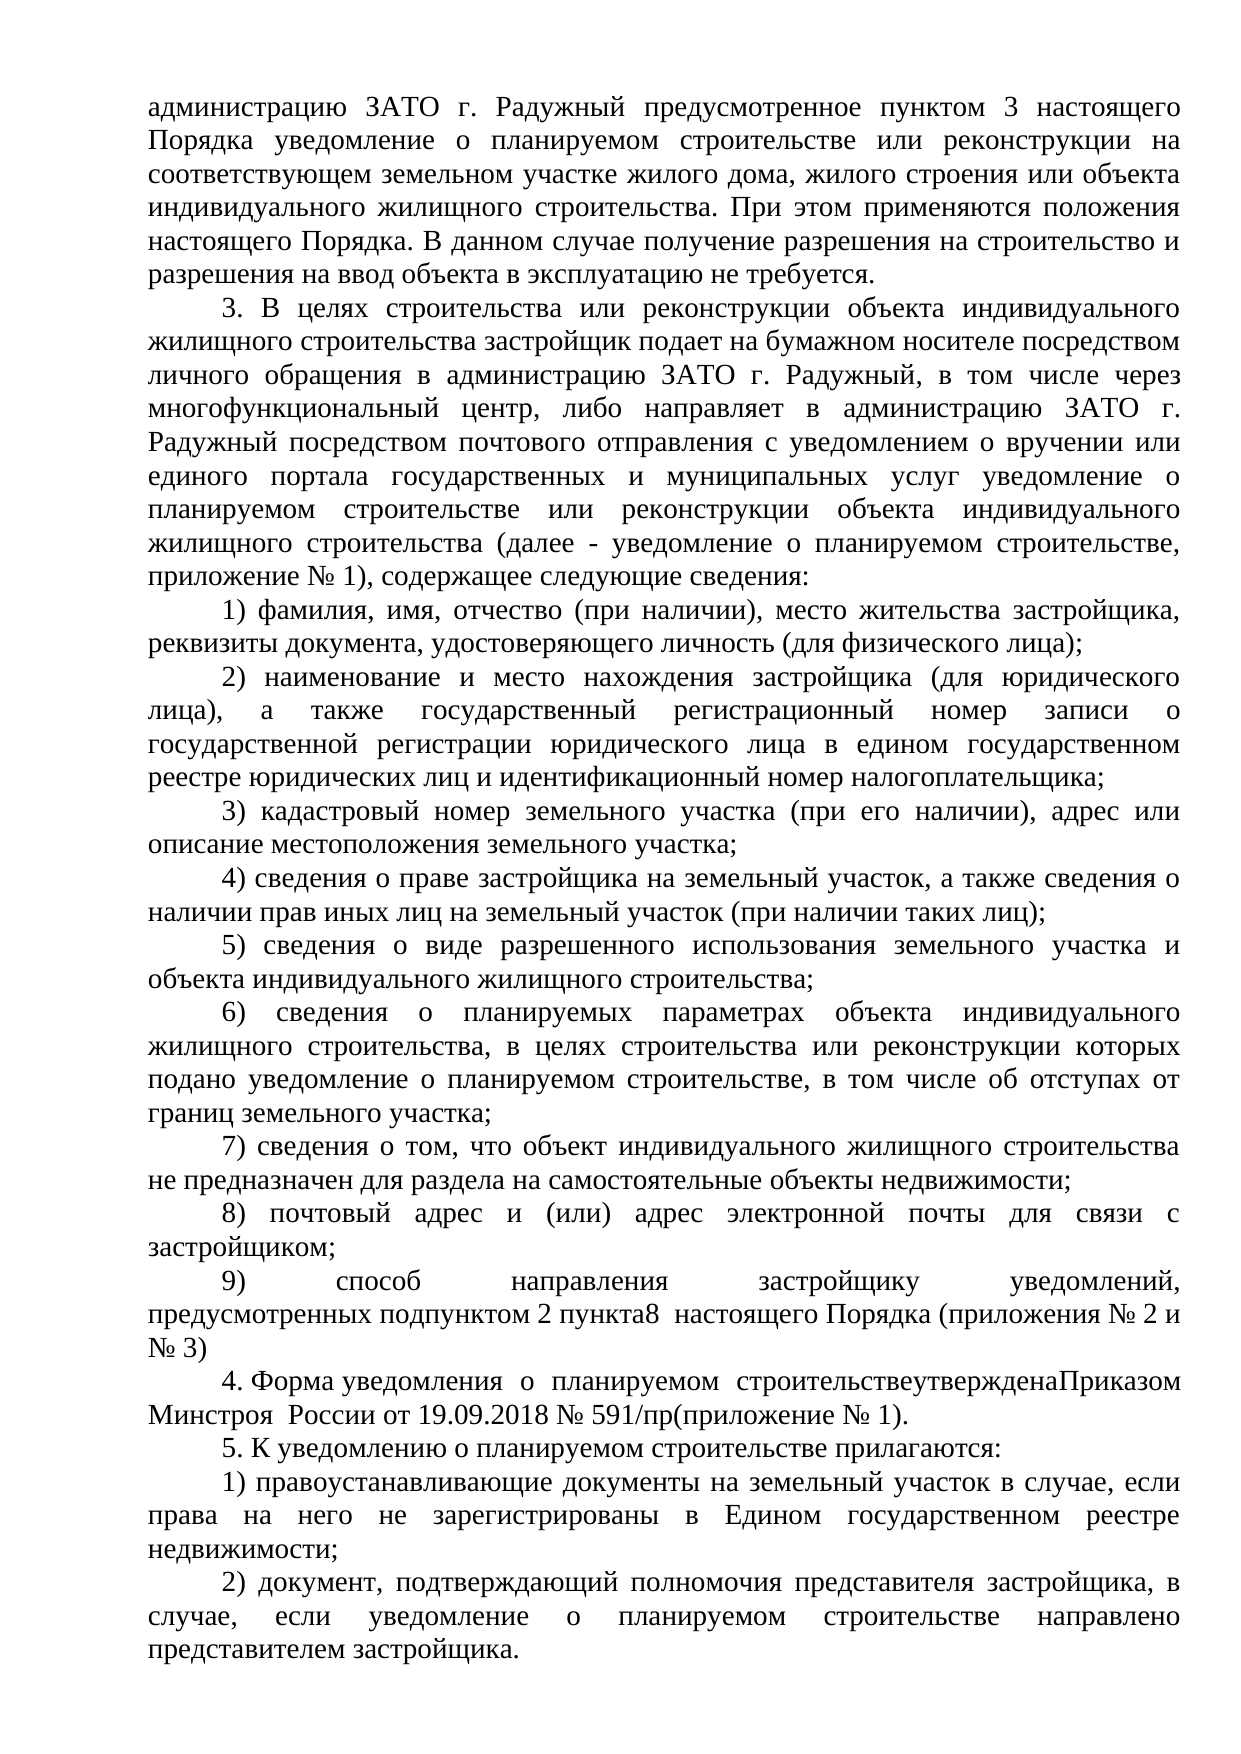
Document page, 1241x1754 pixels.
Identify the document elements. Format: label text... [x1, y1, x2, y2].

text 4. Форма уведомления о планируемом строительствеутвержденаПриказом Минстроя России от 19.09.2018 № 591/пр(приложение № 1). [148, 1363, 1181, 1430]
text 5) сведения о виде разрешенного использования земельного участка и объекта индивидуального жилищного строительства; [148, 927, 1181, 994]
text 5. К уведомлению о планируемом строительстве прилагаются: [148, 1430, 1181, 1464]
text 8) почтовый адрес и (или) адрес электронной почты для связи с застройщиком; [148, 1196, 1181, 1263]
text 1) фамилия, имя, отчество (при наличии), место жительства застройщика, реквизиты документа, удостоверяющего личность (для физического лица); [148, 592, 1181, 659]
text 2) наименование и место нахождения застройщика (для юридического лица), а также государственный регистрационный номер записи о государственной регистрации юридического лица в едином государственном реестре юридических лиц и идентификационный номер налогоплательщика; [148, 659, 1181, 793]
text 1) правоустанавливающие документы на земельный участок в случае, если права на него не зарегистрированы в Едином государственном реестре недвижимости; [148, 1464, 1181, 1564]
text 3) кадастровый номер земельного участка (при его наличии), адрес или описание местоположения земельного участка; [148, 793, 1181, 860]
text 2) документ, подтверждающий полномочия представителя застройщика, в случае, если уведомление о планируемом строительстве направлено представителем застройщика. [148, 1564, 1181, 1665]
text 7) сведения о том, что объект индивидуального жилищного строительства не предназначен для раздела на самостоятельные объекты недвижимости; [148, 1128, 1181, 1196]
text 6) сведения о планируемых параметрах объекта индивидуального жилищного строительства, в целях строительства или реконструкции которых подано уведомление о планируемом строительстве, в том числе об отступах от границ земельного участка; [148, 994, 1181, 1128]
text 9) способ направления застройщику уведомлений, предусмотренных подпунктом 2 пункта8 настоящего Порядка (приложения № 2 и № 3) [148, 1263, 1181, 1363]
text 4) сведения о праве застройщика на земельный участок, а также сведения о наличии прав иных лиц на земельный участок (при наличии таких лиц); [148, 860, 1181, 927]
text 3. В целях строительства или реконструкции объекта индивидуального жилищного строительства застройщик подает на бумажном носителе посредством личного обращения в администрацию ЗАТО г. Радужный, в том числе через многофункциональный центр, либо направляет в администрацию ЗАТО г. Радужный посредством почтового отправления с уведомлением о вручении или единого портала государственных и муниципальных услуг уведомление о планируемом строительстве или реконструкции объекта индивидуального жилищного строительства (далее - уведомление о планируемом строительстве, приложение № 1), содержащее следующие сведения: [148, 290, 1181, 592]
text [148, 89, 1181, 290]
